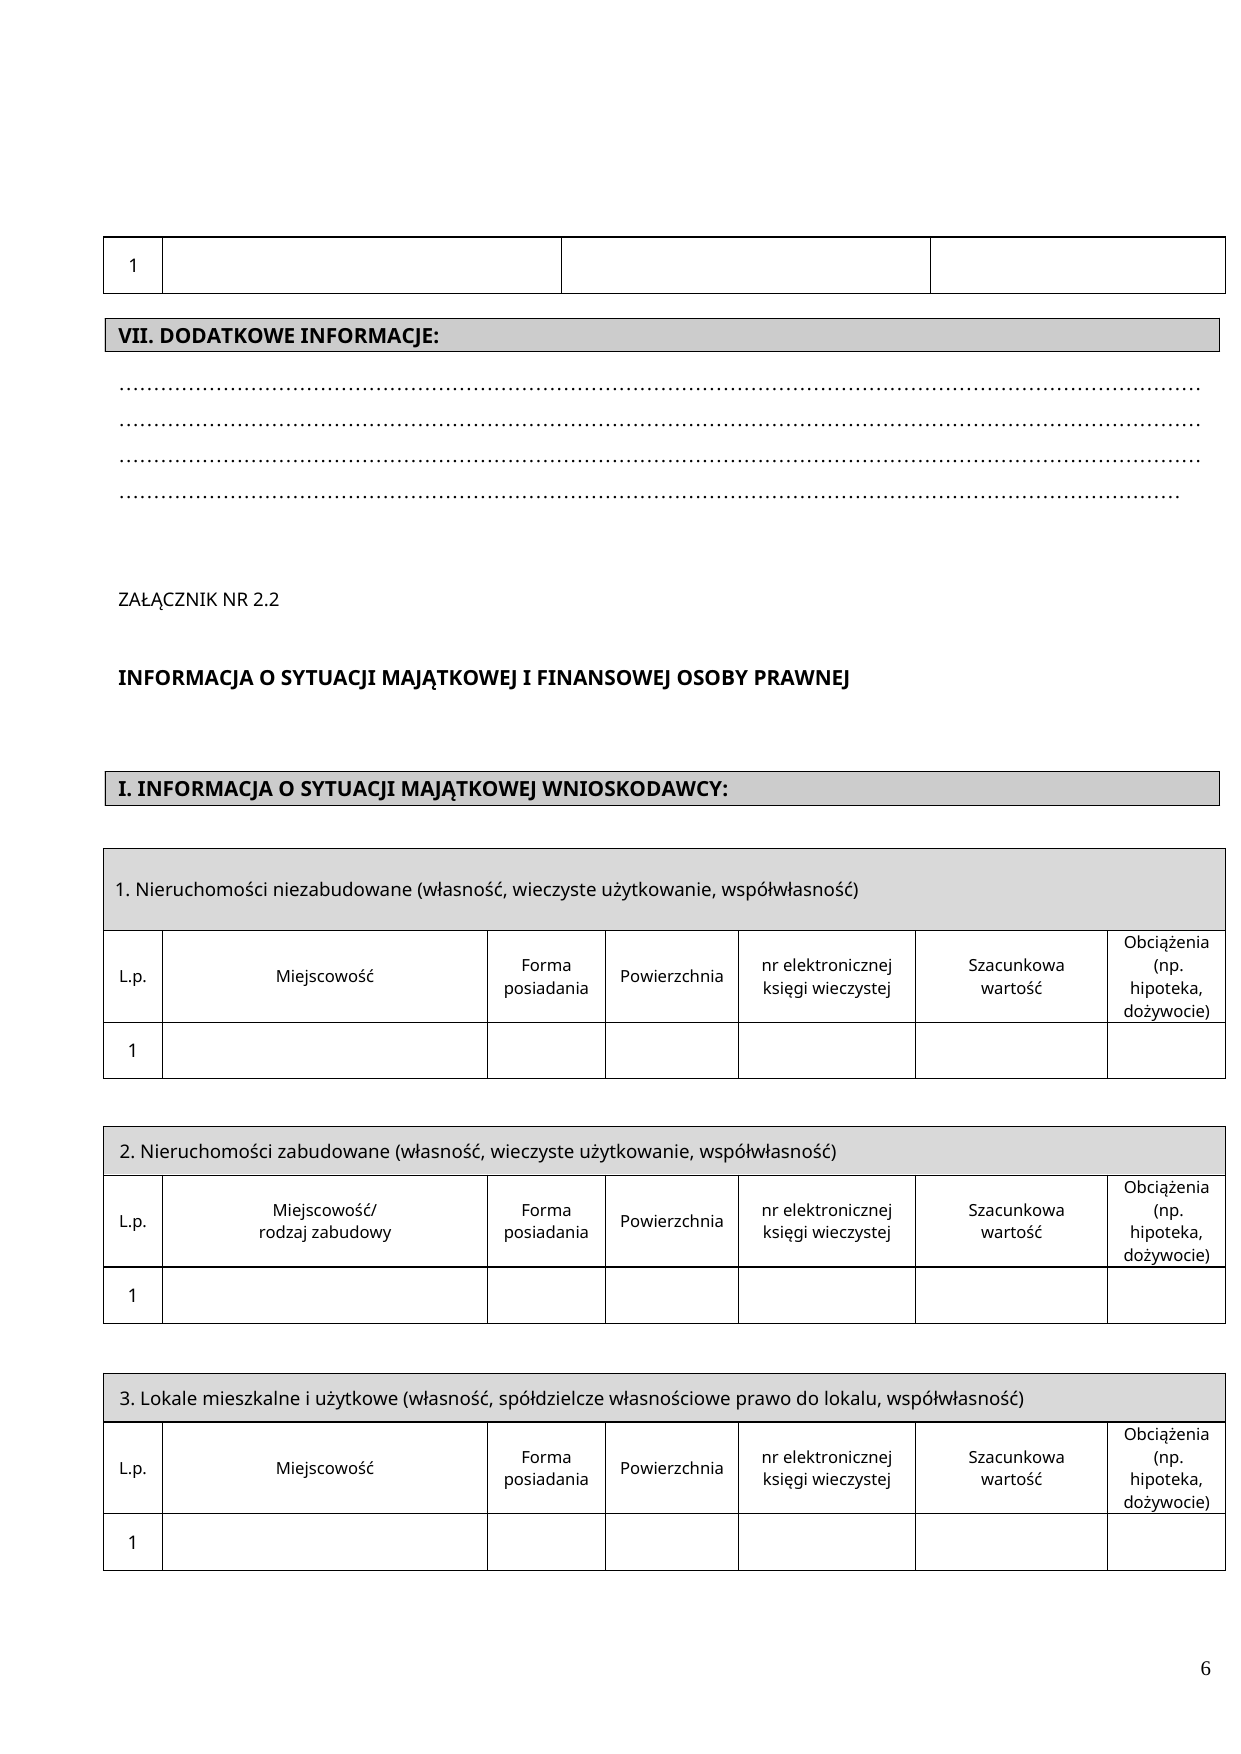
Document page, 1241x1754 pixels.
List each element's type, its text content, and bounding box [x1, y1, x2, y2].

table_cell [488, 1023, 605, 1078]
text ……………………………………………………………………………………………………………………………………………………………………………………………………………………………………………………………………………………………………………………………………………………………………………………………………………………………………………………………………………………………………………………………………………………………………… [118, 370, 1211, 503]
table_cell Miejscowość [163, 931, 487, 1022]
table_cell Forma posiadania [488, 1423, 605, 1513]
table_cell [606, 1514, 738, 1569]
table_cell [488, 1268, 605, 1323]
table_cell [916, 1514, 1107, 1569]
table_cell L.p. [104, 931, 162, 1022]
table_cell Szacunkowa wartość [916, 931, 1107, 1022]
table_cell Powierzchnia [606, 931, 738, 1022]
table_cell [1108, 1514, 1225, 1569]
table_cell 1 [104, 1268, 162, 1323]
table_cell [163, 1268, 487, 1323]
table_cell nr elektronicznej księgi wieczystej [739, 931, 915, 1022]
table_cell Obciążenia (np. hipoteka, dożywocie) [1108, 1423, 1225, 1513]
table_cell [488, 1514, 605, 1569]
table_cell Miejscowość/ rodzaj zabudowy [163, 1176, 487, 1266]
table_cell [163, 238, 561, 292]
table_cell L.p. [104, 1176, 162, 1266]
table_cell Forma posiadania [488, 1176, 605, 1266]
table_cell Powierzchnia [606, 1176, 738, 1266]
table_cell Obciążenia (np. hipoteka, dożywocie) [1108, 931, 1225, 1022]
text ZAŁĄCZNIK NR 2.2 [118, 587, 1211, 612]
table_cell [606, 1268, 738, 1323]
table_cell Obciążenia (np. hipoteka, dożywocie) [1108, 1176, 1225, 1266]
table_cell [1108, 1268, 1225, 1323]
table_cell 1 [104, 1514, 162, 1569]
table_cell Szacunkowa wartość [916, 1423, 1107, 1513]
text INFORMACJA O SYTUACJI MAJĄTKOWEJ I FINANSOWEJ OSOBY PRAWNEJ [118, 663, 1211, 692]
table_cell [606, 1023, 738, 1078]
table_cell [739, 1023, 915, 1078]
table_cell 1 [104, 238, 162, 292]
table_cell L.p. [104, 1423, 162, 1513]
table_header 1. Nieruchomości niezabudowane (własność, wieczyste użytkowanie, współwłasność) [104, 849, 1225, 930]
table_cell [739, 1514, 915, 1569]
text VII. DODATKOWE INFORMACJE: [106, 319, 1219, 351]
table_cell [931, 238, 1225, 292]
table_cell [1108, 1023, 1225, 1078]
table_cell [916, 1268, 1107, 1323]
table_cell Miejscowość [163, 1423, 487, 1513]
table_cell Powierzchnia [606, 1423, 738, 1513]
table_cell [562, 238, 930, 292]
table_cell [163, 1023, 487, 1078]
table_cell [916, 1023, 1107, 1078]
text I. INFORMACJA O SYTUACJI MAJĄTKOWEJ WNIOSKODAWCY: [106, 772, 1219, 805]
table_cell Szacunkowa wartość [916, 1176, 1107, 1266]
table_cell [739, 1268, 915, 1323]
table_header 3. Lokale mieszkalne i użytkowe (własność, spółdzielcze własnościowe prawo do lokalu, współwłasność) [104, 1374, 1225, 1421]
table_cell nr elektronicznej księgi wieczystej [739, 1423, 915, 1513]
table_cell [163, 1514, 487, 1569]
table_header 2. Nieruchomości zabudowane (własność, wieczyste użytkowanie, współwłasność) [104, 1127, 1225, 1174]
table_cell 1 [104, 1023, 162, 1078]
table_cell nr elektronicznej księgi wieczystej [739, 1176, 915, 1266]
table_cell Forma posiadania [488, 931, 605, 1022]
